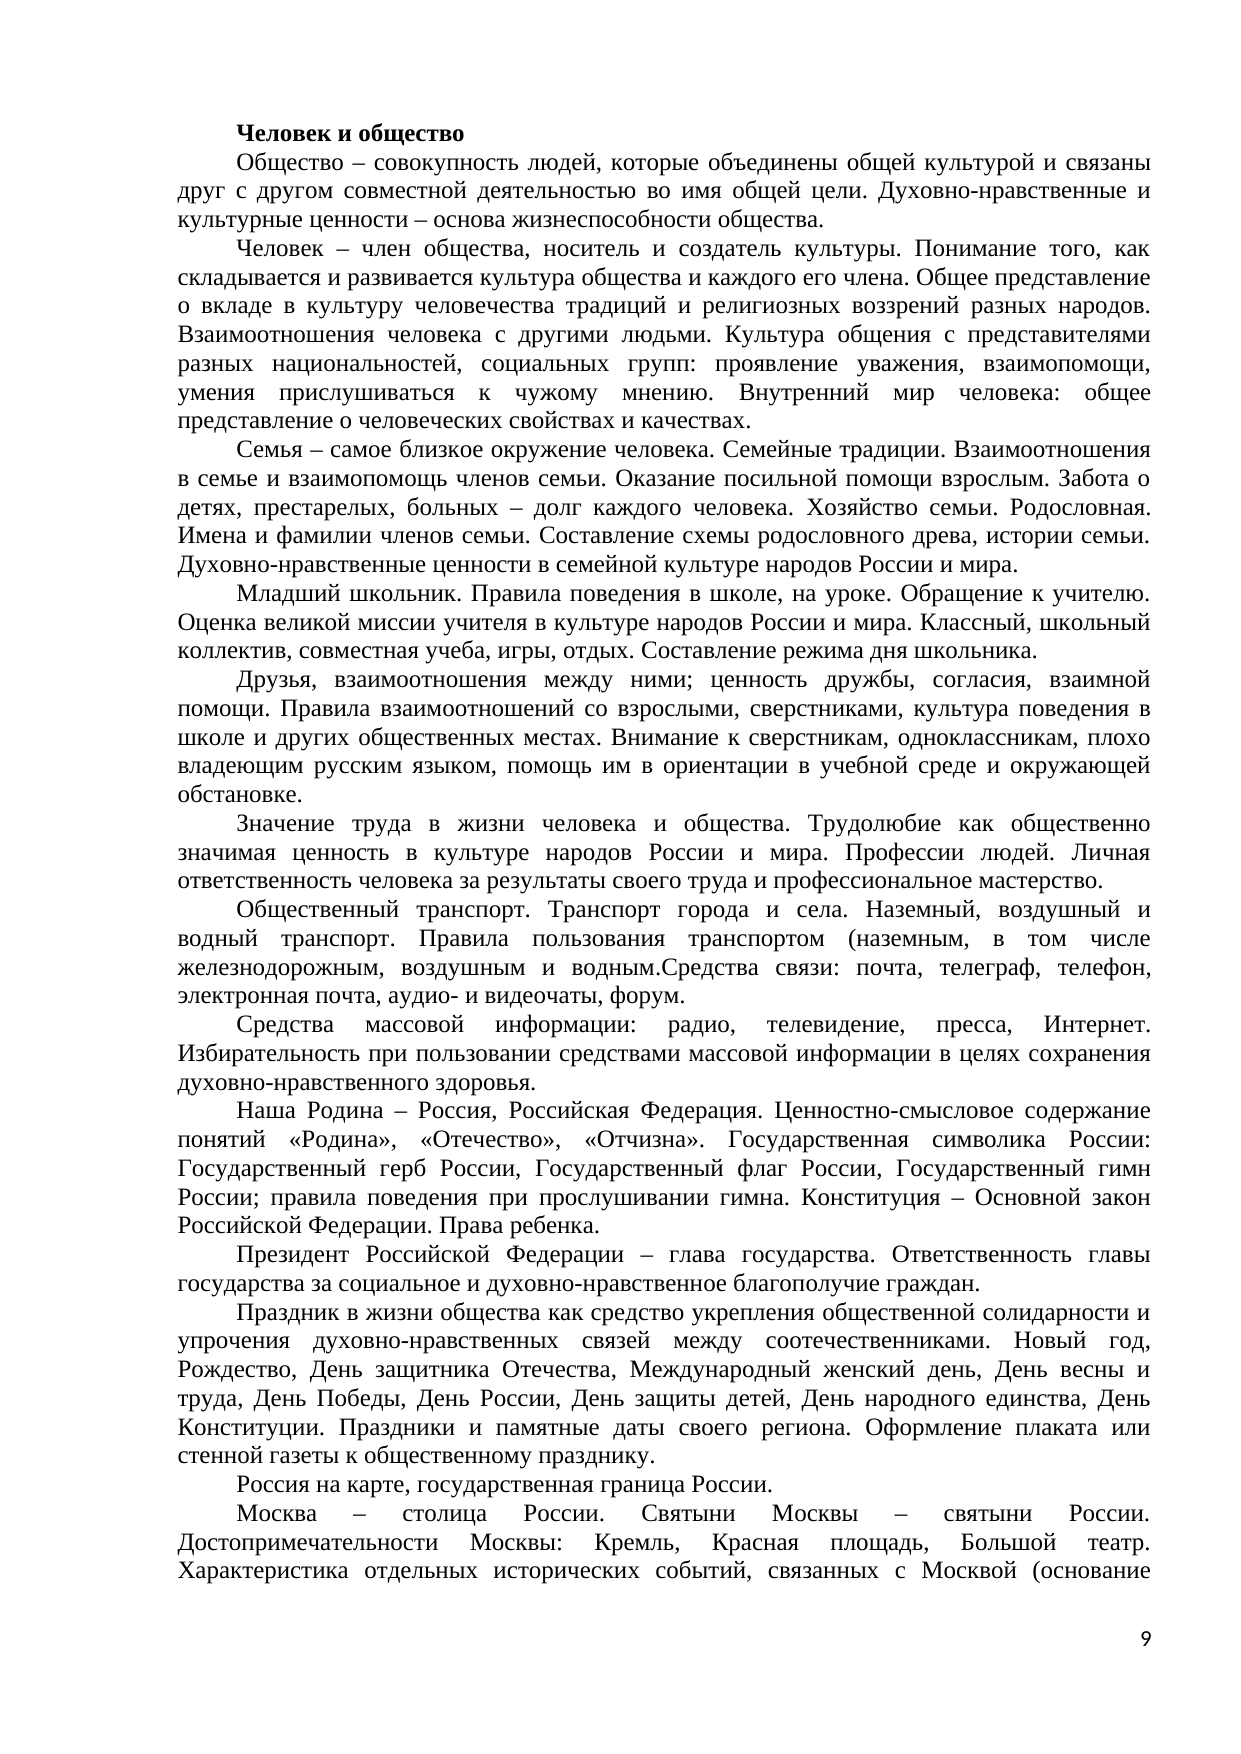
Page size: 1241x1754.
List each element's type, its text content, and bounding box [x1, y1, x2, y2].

text Друзья, взаимоотношения между ними; ценность дружбы, согласия, взаимной помощи. Правила взаимоотношений со взрослыми, сверстниками, культура поведения в школе и других общественных местах. Внимание к сверстникам, одноклассникам, плохо владеющим русским языком, помощь им в ориентации в учебной среде и окружающей обстановке. [177, 664, 1152, 808]
text Наша Родина – Россия, Российская Федерация. Ценностно-смысловое содержание понятий «Родина», «Отечество», «Отчизна». Государственная символика России: Государственный герб России, Государственный флаг России, Государственный гимн России; правила поведения при прослушивании гимна. Конституция – Основной закон Российской Федерации. Права ребенка. [177, 1096, 1152, 1239]
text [177, 1498, 1152, 1584]
text Средства массовой информации: радио, телевидение, пресса, Интернет. Избирательность при пользовании средствами массовой информации в целях сохранения духовно-нравственного здоровья. [177, 1009, 1152, 1096]
text Человек – член общества, носитель и создатель культуры. Понимание того, как складывается и развивается культура общества и каждого его члена. Общее представление о вкладе в культуру человечества традиций и религиозных воззрений разных народов. Взаимоотношения человека с другими людьми. Культура общения с представителями разных национальностей, социальных групп: проявление уважения, взаимопомощи, умения прислушиваться к чужому мнению. Внутренний мир человека: общее представление о человеческих свойствах и качествах. [177, 233, 1152, 434]
text Семья – самое близкое окружение человека. Семейные традиции. Взаимоотношения в семье и взаимопомощь членов семьи. Оказание посильной помощи взрослым. Забота о детях, престарелых, больных – долг каждого человека. Хозяйство семьи. Родословная. Имена и фамилии членов семьи. Составление схемы родословного древа, истории семьи. Духовно-нравственные ценности в семейной культуре народов России и мира. [177, 434, 1152, 578]
text Младший школьник. Правила поведения в школе, на уроке. Обращение к учителю. Оценка великой миссии учителя в культуре народов России и мира. Классный, школьный коллектив, совместная учеба, игры, отдых. Составление режима дня школьника. [177, 578, 1152, 664]
text Президент Российской Федерации – глава государства. Ответственность главы государства за социальное и духовно-нравственное благополучие граждан. [177, 1239, 1152, 1297]
text Общественный транспорт. Транспорт города и села. Наземный, воздушный и водный транспорт. Правила пользования транспортом (наземным, в том числе железнодорожным, воздушным и водным.Средства связи: почта, телеграф, телефон, электронная почта, аудио- и видеочаты, форум. [177, 894, 1152, 1009]
text Человек и общество [177, 118, 1152, 147]
text Общество – совокупность людей, которые объединены общей культурой и связаны друг с другом совместной деятельностью во имя общей цели. Духовно-нравственные и культурные ценности – основа жизнеспособности общества. [177, 147, 1152, 233]
text Россия на карте, государственная граница России. [177, 1469, 1152, 1498]
text Значение труда в жизни человека и общества. Трудолюбие как общественно значимая ценность в культуре народов России и мира. Профессии людей. Личная ответственность человека за результаты своего труда и профессиональное мастерство. [177, 808, 1152, 894]
text Праздник в жизни общества как средство укрепления общественной солидарности и упрочения духовно-нравственных связей между соотечественниками. Новый год, Рождество, День защитника Отечества, Международный женский день, День весны и труда, День Победы, День России, День защиты детей, День народного единства, День Конституции. Праздники и памятные даты своего региона. Оформление плаката или стенной газеты к общественному празднику. [177, 1297, 1152, 1469]
